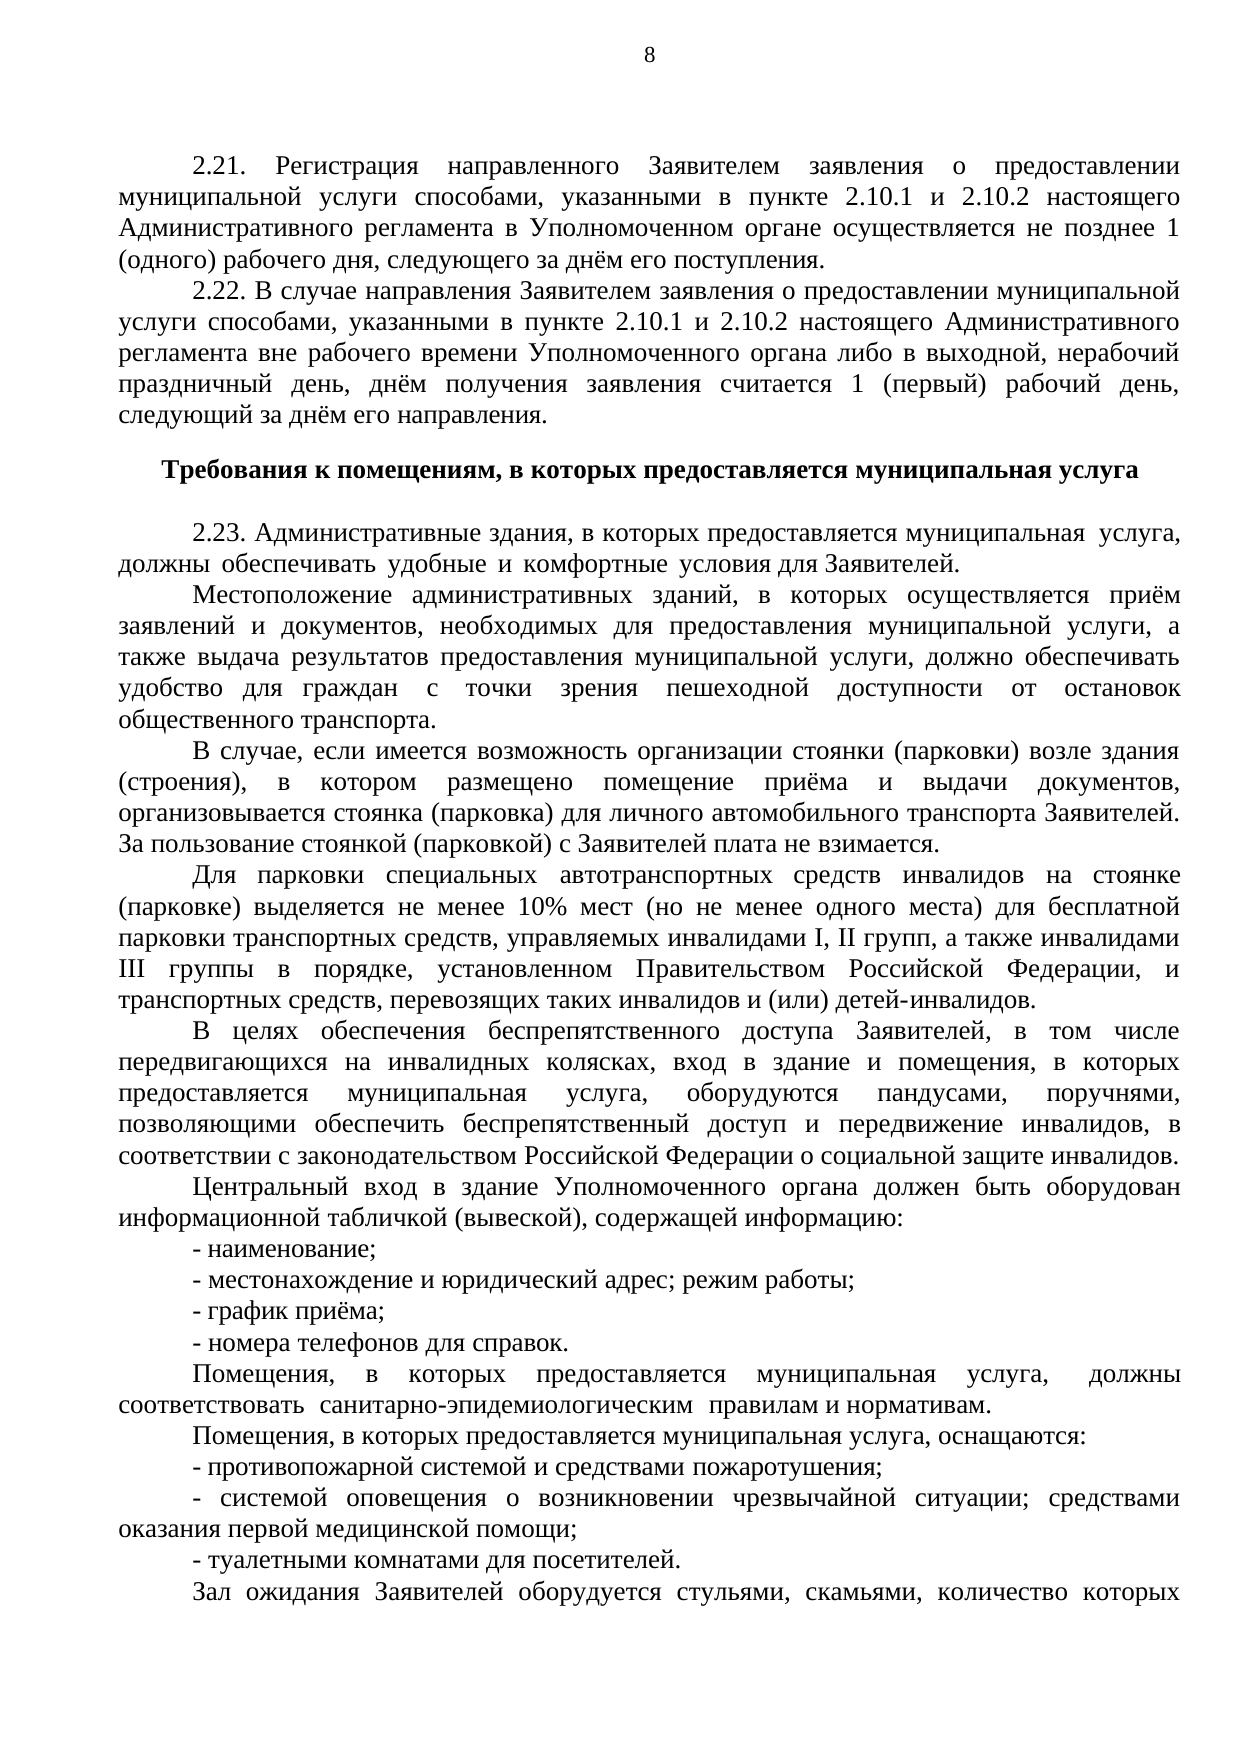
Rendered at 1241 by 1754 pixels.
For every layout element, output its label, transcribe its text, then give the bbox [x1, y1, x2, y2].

text Центральный вход в здание Уполномоченного органа должен быть оборудован информационной табличкой (вывеской), содержащей информацию: [118, 1170, 1181, 1232]
text 2.21. Регистрация направленного Заявителем заявления о предоставлении муниципальной услуги способами, указанными в пункте 2.10.1 и 2.10.2 настоящего Административного регламента в Уполномоченном органе осуществляется не позднее 1 (одного) рабочего дня, следующего за днём его поступления. [118, 149, 1181, 274]
text В случае, если имеется возможность организации стоянки (парковки) возле здания (строения), в котором размещено помещение приёма и выдачи документов, организовывается стоянка (парковка) для личного автомобильного транспорта Заявителей. За пользование стоянкой (парковкой) с Заявителей плата не взимается. [118, 734, 1181, 858]
text Помещения, в которых предоставляется муниципальная услуга, оснащаются: [118, 1419, 1181, 1450]
text - туалетными комнатами для посетителей. [118, 1544, 1181, 1575]
text В целях обеспечения беспрепятственного доступа Заявителей, в том числе передвигающихся на инвалидных колясках, вход в здание и помещения, в которых предоставляется муниципальная услуга, оборудуются пандусами, поручнями, позволяющими обеспечить беспрепятственный доступ и передвижение инвалидов, в соответствии с законодательством Российской Федерации о социальной защите инвалидов. [118, 1014, 1181, 1170]
text Местоположение административных зданий, в которых осуществляется приём заявлений и документов, необходимых для предоставления муниципальной услуги, а также выдача результатов предоставления муниципальной услуги, должно обеспечивать удобство для граждан с точки зрения пешеходной доступности от остановок общественного транспорта. [118, 578, 1181, 734]
text 2.22. В случае направления Заявителем заявления о предоставлении муниципальной услуги способами, указанными в пункте 2.10.1 и 2.10.2 настоящего Административного регламента вне рабочего времени Уполномоченного органа либо в выходной, нерабочий праздничный день, днём получения заявления считается 1 (первый) рабочий день, следующий за днём его направления. [118, 274, 1181, 429]
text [118, 1575, 1181, 1606]
text - наименование; [118, 1232, 1181, 1263]
subtitle Требования к помещениям, в которых предоставляется муниципальная услуга [118, 453, 1182, 485]
text - номера телефонов для справок. [118, 1326, 1181, 1357]
text Помещения, в которых предоставляется муниципальная услуга, должны соответствовать санитарно-эпидемиологическим правилам и нормативам. [118, 1357, 1181, 1419]
text - местонахождение и юридический адрес; режим работы; [118, 1263, 1181, 1294]
text 2.23. Административные здания, в которых предоставляется муниципальная услуга, должны обеспечивать удобные и комфортные условия для Заявителей. [118, 516, 1181, 578]
text - противопожарной системой и средствами пожаротушения; [118, 1450, 1181, 1481]
text - системой оповещения о возникновении чрезвычайной ситуации; средствами оказания первой медицинской помощи; [118, 1481, 1181, 1544]
text - график приёма; [118, 1294, 1181, 1326]
text Для парковки специальных автотранспортных средств инвалидов на стоянке (парковке) выделяется не менее 10% мест (но не менее одного места) для бесплатной парковки транспортных средств, управляемых инвалидами I, II групп, а также инвалидами III группы в порядке, установленном Правительством Российской Федерации, и транспортных средств, перевозящих таких инвалидов и (или) детей-инвалидов. [118, 858, 1181, 1014]
